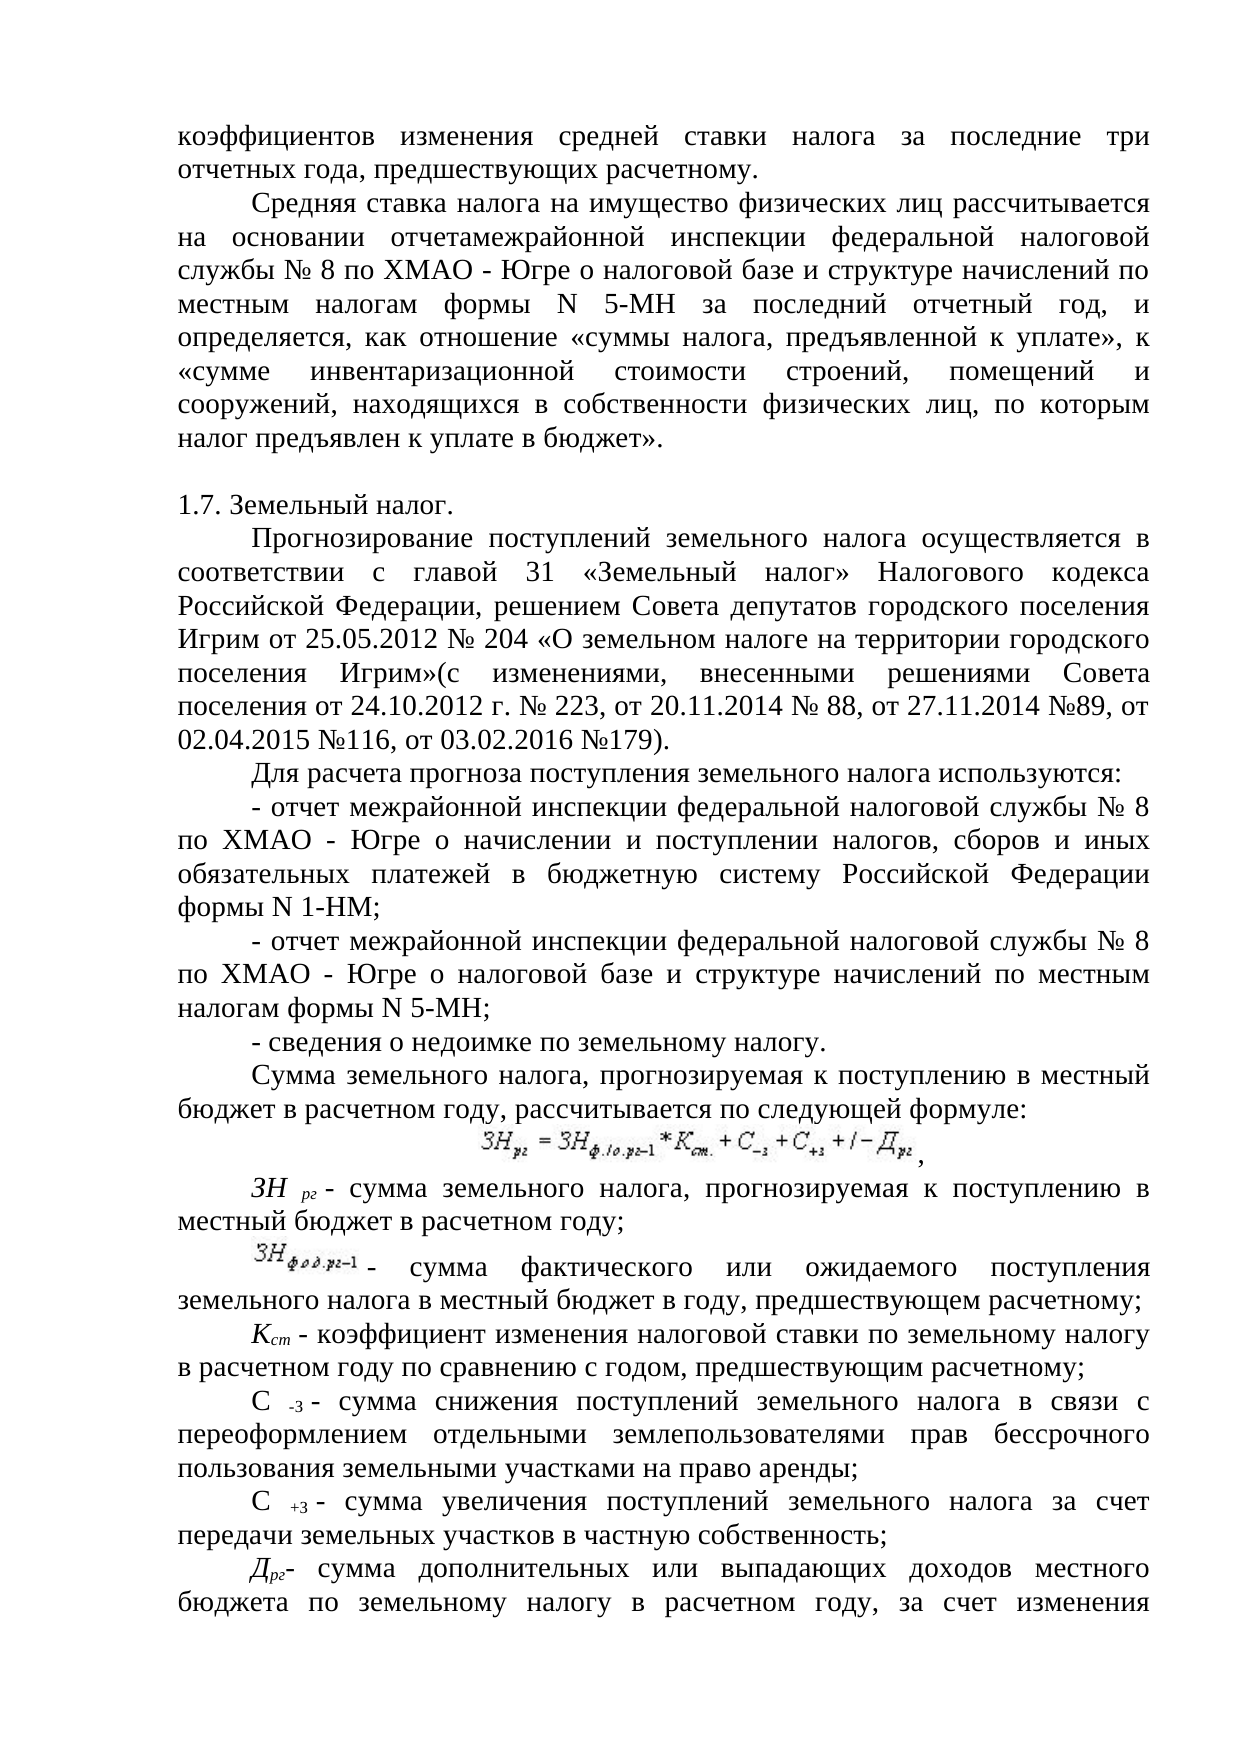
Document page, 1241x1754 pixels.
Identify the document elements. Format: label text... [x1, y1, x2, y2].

text ЗН рг - сумма земельного налога, прогнозируемая к поступлению в местный бюджет в расчетном году; [177, 1170, 1152, 1237]
text Средняя ставка налога на имущество физических лиц рассчитывается на основании отчетамежрайонной инспекции федеральной налоговой службы № 8 по ХМАО - Югре о налоговой базе и структуре начислений по местным налогам формы N 5-МН за последний отчетный год, и определяется, как отношение «суммы налога, предъявленной к уплате», к «сумме инвентаризационной стоимости строений, помещений и сооружений, находящихся в собственности физических лиц, по которым налог предъявлен к уплате в бюджет». [177, 185, 1152, 453]
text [177, 118, 1152, 185]
text - сумма фактического или ожидаемого поступления земельного налога в местный бюджет в году, предшествующем расчетному; [177, 1237, 1152, 1316]
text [177, 1551, 1152, 1618]
text С -З - сумма снижения поступлений земельного налога в связи с переоформлением отдельными землепользователями прав бессрочного пользования земельными участками на право аренды; [177, 1383, 1152, 1483]
text - отчет межрайонной инспекции федеральной налоговой службы № 8 по ХМАО - Югре о налоговой базе и структуре начислений по местным налогам формы N 5-МН; [177, 923, 1152, 1024]
text С +З - сумма увеличения поступлений земельного налога за счет передачи земельных участков в частную собственность; [177, 1483, 1152, 1551]
picture [477, 1124, 918, 1164]
text Сумма земельного налога, прогнозируемая к поступлению в местный бюджет в расчетном году, рассчитывается по следующей формуле: [177, 1057, 1152, 1124]
text 1.7. Земельный налог. [177, 487, 1152, 521]
text Для расчета прогноза поступления земельного налога используются: [177, 755, 1152, 789]
text - сведения о недоимке по земельному налогу. [177, 1024, 1152, 1057]
text Кст - коэффициент изменения налоговой ставки по земельному налогу в расчетном году по сравнению с годом, предшествующим расчетному; [177, 1316, 1152, 1383]
text - отчет межрайонной инспекции федеральной налоговой службы № 8 по ХМАО - Югре о начислении и поступлении налогов, сборов и иных обязательных платежей в бюджетную систему Российской Федерации формы N 1-НМ; [177, 789, 1152, 923]
text Прогнозирование поступлений земельного налога осуществляется в соответствии с главой 31 «Земельный налог» Налогового кодекса Российской Федерации, решением Совета депутатов городского поселения Игрим от 25.05.2012 № 204 «О земельном налоге на территории городского поселения Игрим»(с изменениями, внесенными решениями Совета поселения от 24.10.2012 г. № 223, от 20.11.2014 № 88, от 27.11.2014 №89, от 02.04.2015 №116, от 03.02.2016 №179). [177, 521, 1152, 755]
picture [251, 1236, 360, 1276]
